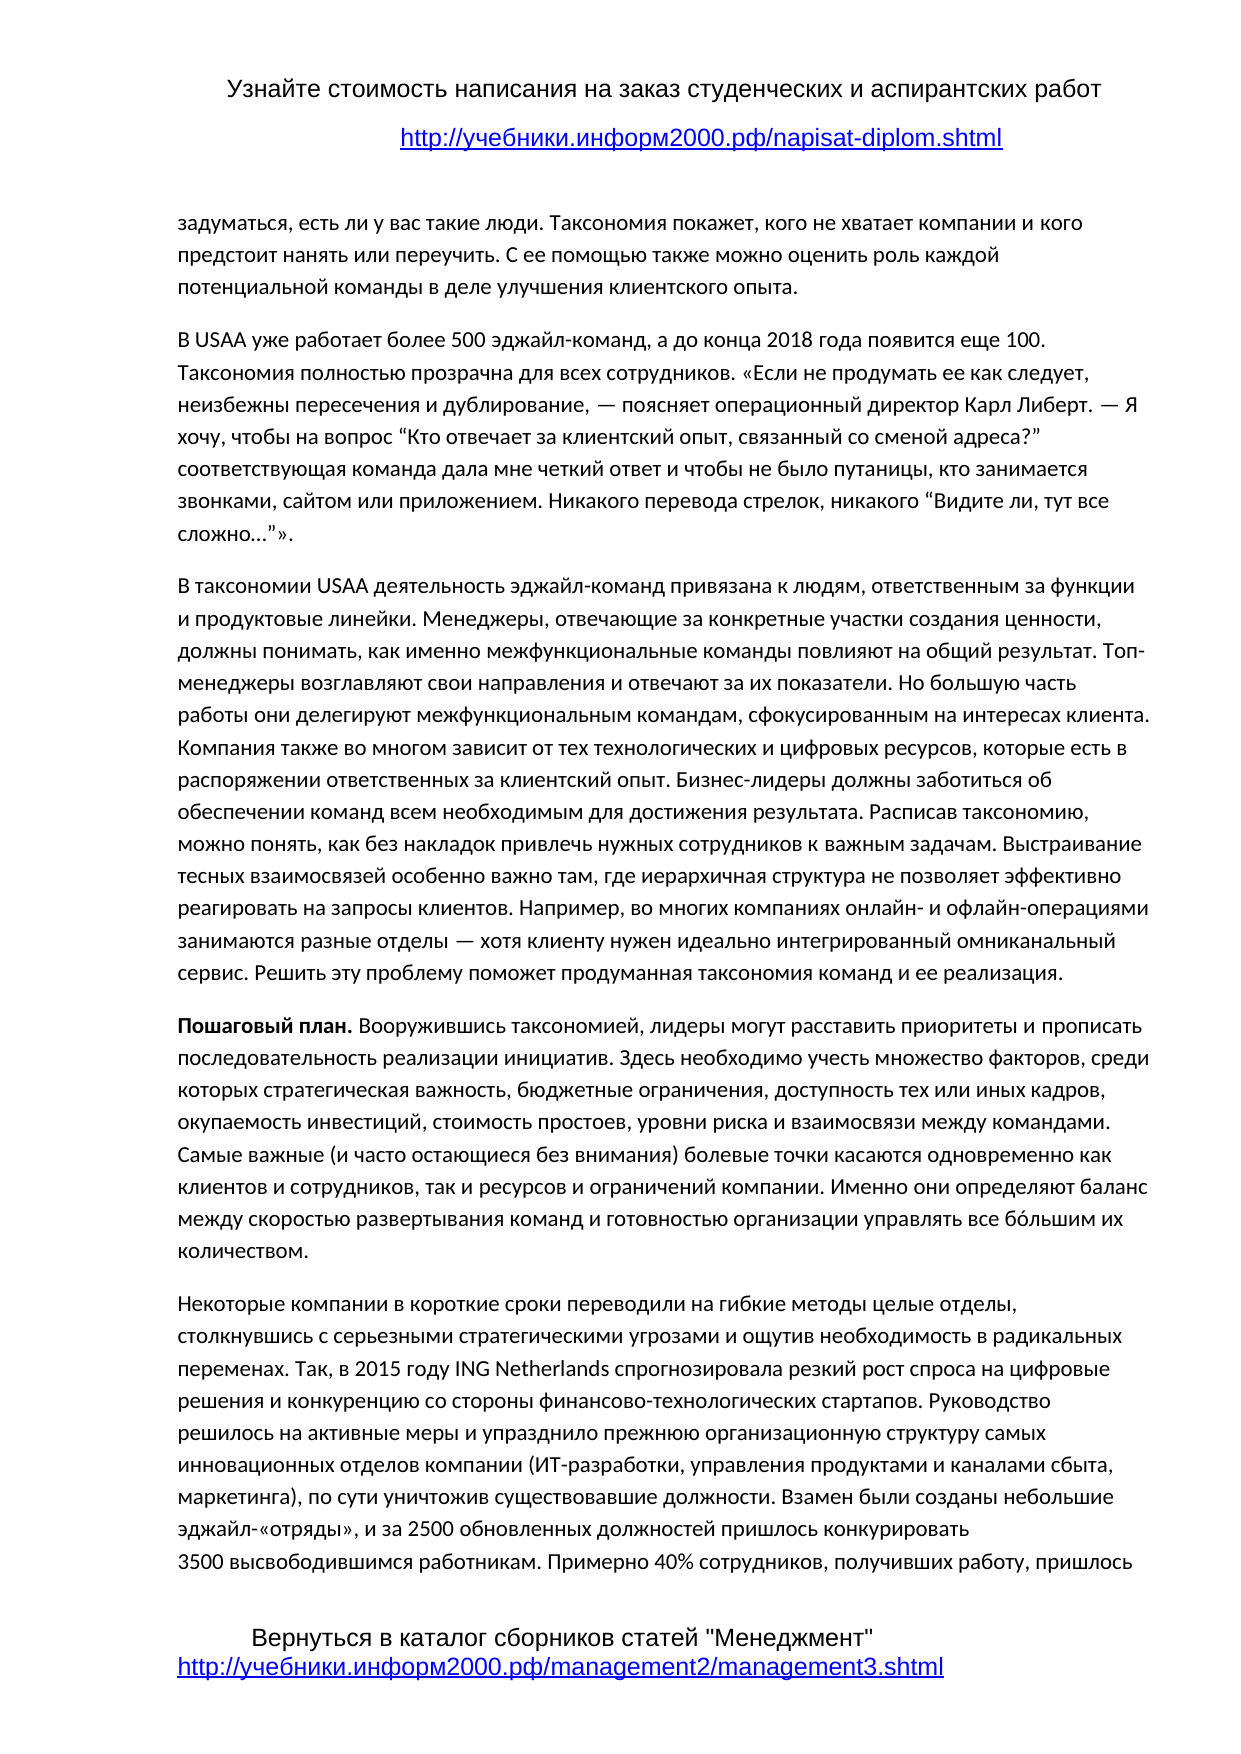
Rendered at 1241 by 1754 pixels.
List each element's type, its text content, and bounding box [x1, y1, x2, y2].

text В USAA уже работает более 500 эджайл-команд, а до конца 2018 года появится еще 100. Таксономия полностью прозрачна для всех сотрудников. «Если не продумать ее как следует, неизбежны пересечения и дублирование, — поясняет операционный директор Карл Либерт. — Я хочу, чтобы на вопрос “Кто отвечает за клиентский опыт, связанный со сменой адреса?” соответствующая команда дала мне четкий ответ и чтобы не было путаницы, кто занимается звонками, сайтом или приложением. Никакого перевода стрелок, никакого “Видите ли, тут все сложно…”». [177, 326, 1152, 547]
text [177, 1289, 1152, 1575]
text Пошаговый план. Вооружившись таксономией, лидеры могут расставить приоритеты и прописать последовательность реализации инициатив. Здесь необходимо учесть множество факторов, среди которых стратегическая важность, бюджетные ограничения, доступность тех или иных кадров, окупаемость инвестиций, стоимость простоев, уровни риска и взаимосвязи между командами. Самые важные (и часто остающиеся без внимания) болевые точки касаются одновременно как клиентов и сотрудников, так и ресурсов и ограничений компании. Именно они определяют баланс между скоростью развертывания команд и готовностью организации управлять все бóльшим их количеством. [177, 1011, 1152, 1264]
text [177, 208, 1152, 301]
text В таксономии USAA деятельность эджайл-команд привязана к людям, ответственным за функции и продуктовые линейки. Менеджеры, отвечающие за конкретные участки создания ценности, должны понимать, как именно межфункциональные команды повлияют на общий результат. Топ-менеджеры возглавляют свои направления и отвечают за их показатели. Но большую часть работы они делегируют межфункциональным командам, сфокусированным на интересах клиента. Компания также во многом зависит от тех технологических и цифровых ресурсов, которые есть в распоряжении ответственных за клиентский опыт. Бизнес-лидеры должны заботиться об обеспечении команд всем необходимым для достижения результата. Расписав таксономию, можно понять, как без накладок привлечь нужных сотрудников к важным задачам. Выстраивание тесных взаимосвязей особенно важно там, где иерархичная структура не позволяет эффективно реагировать на запросы клиентов. Например, во многих компаниях онлайн- и офлайн-операциями занимаются разные отделы — хотя клиенту нужен идеально интегрированный омниканальный сервис. Решить эту проблему поможет продуманная таксономия команд и ее реализация. [177, 572, 1152, 986]
